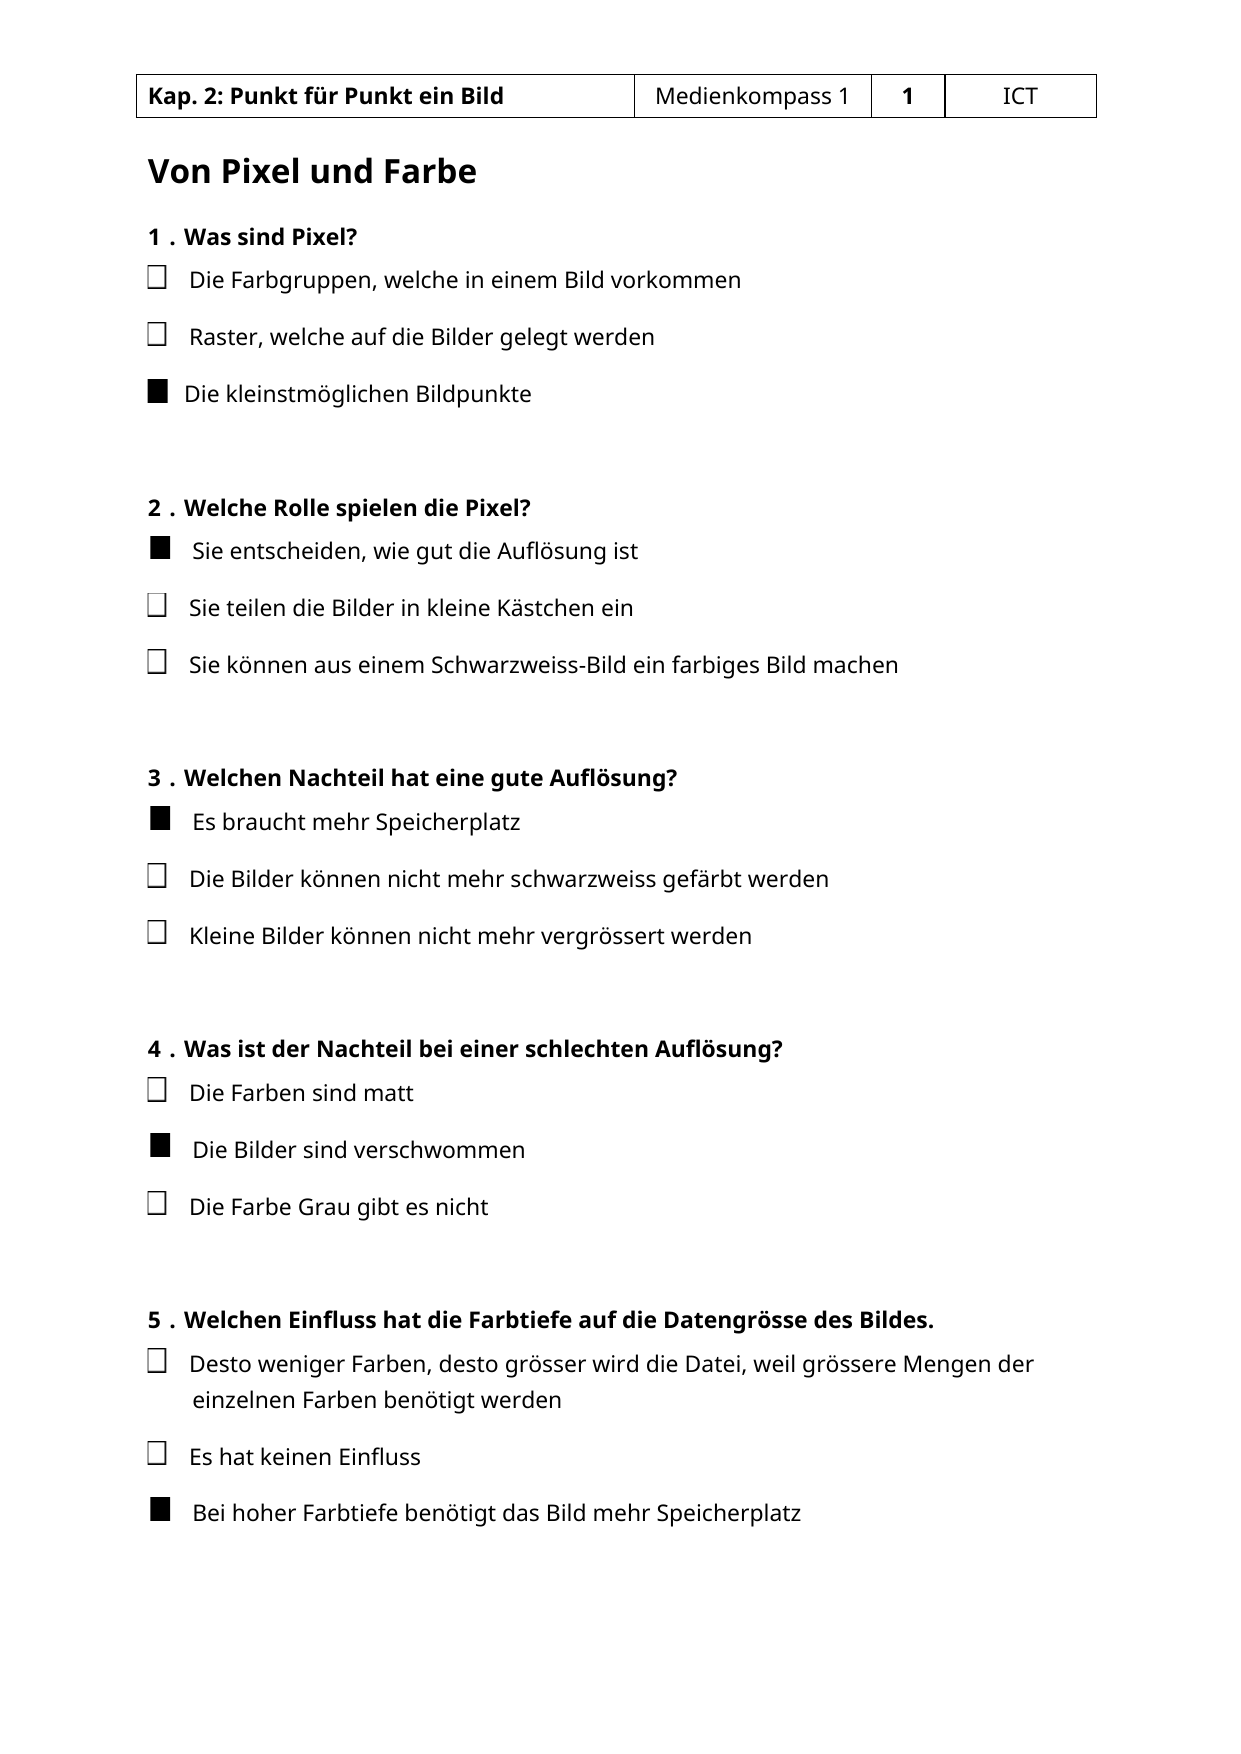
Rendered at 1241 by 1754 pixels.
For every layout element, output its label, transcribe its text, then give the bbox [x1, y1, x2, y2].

text Die Farbgruppen, welche in einem Bild vorkommen [148, 264, 1093, 296]
subtitle 2.Welche Rolle spielen die Pixel? [148, 491, 1093, 523]
text Es braucht mehr Speicherplatz [148, 806, 1093, 837]
picture [147, 1191, 173, 1215]
text Sie können aus einem Schwarzweiss-Bild ein farbiges Bild machen [148, 649, 1093, 680]
picture [147, 649, 173, 674]
text Die Bilder sind verschwommen [148, 1134, 1093, 1165]
picture [147, 920, 173, 944]
text Kleine Bilder können nicht mehr vergrössert werden [148, 919, 1093, 951]
text Die kleinstmöglichen Bildpunkte [148, 378, 1093, 409]
picture [147, 863, 173, 888]
text Bei hoher Farbtiefe benötigt das Bild mehr Speicherplatz [148, 1497, 1093, 1528]
text Raster, welche auf die Bilder gelegt werden [148, 321, 1093, 352]
picture [147, 1441, 173, 1465]
text Sie entscheiden, wie gut die Auflösung ist [148, 535, 1093, 566]
subtitle 1.Was sind Pixel? [148, 221, 1093, 252]
subtitle 4.Was ist der Nachteil bei einer schlechten Auflösung? [148, 1033, 1093, 1064]
subtitle 3.Welchen Nachteil hat eine gute Auflösung? [148, 762, 1093, 793]
text Die Bilder können nicht mehr schwarzweiss gefärbt werden [148, 863, 1093, 894]
text Es hat keinen Einfluss [148, 1440, 1093, 1472]
text Sie teilen die Bilder in kleine Kästchen ein [148, 592, 1093, 623]
picture [147, 322, 173, 346]
picture [147, 1077, 173, 1102]
text Die Farbe Grau gibt es nicht [148, 1190, 1093, 1222]
text Von Pixel und Farbe [148, 148, 1093, 193]
picture [147, 1348, 173, 1373]
text Die Farben sind matt [148, 1077, 1093, 1108]
subtitle 5.Welchen Einfluss hat die Farbtiefe auf die Datengrösse des Bildes. [148, 1304, 1093, 1335]
picture [147, 265, 173, 289]
picture [147, 593, 173, 617]
text Desto weniger Farben, desto grösser wird die Datei, weil grössere Mengen der einzelnen Farben benötigt werden [148, 1348, 1093, 1415]
